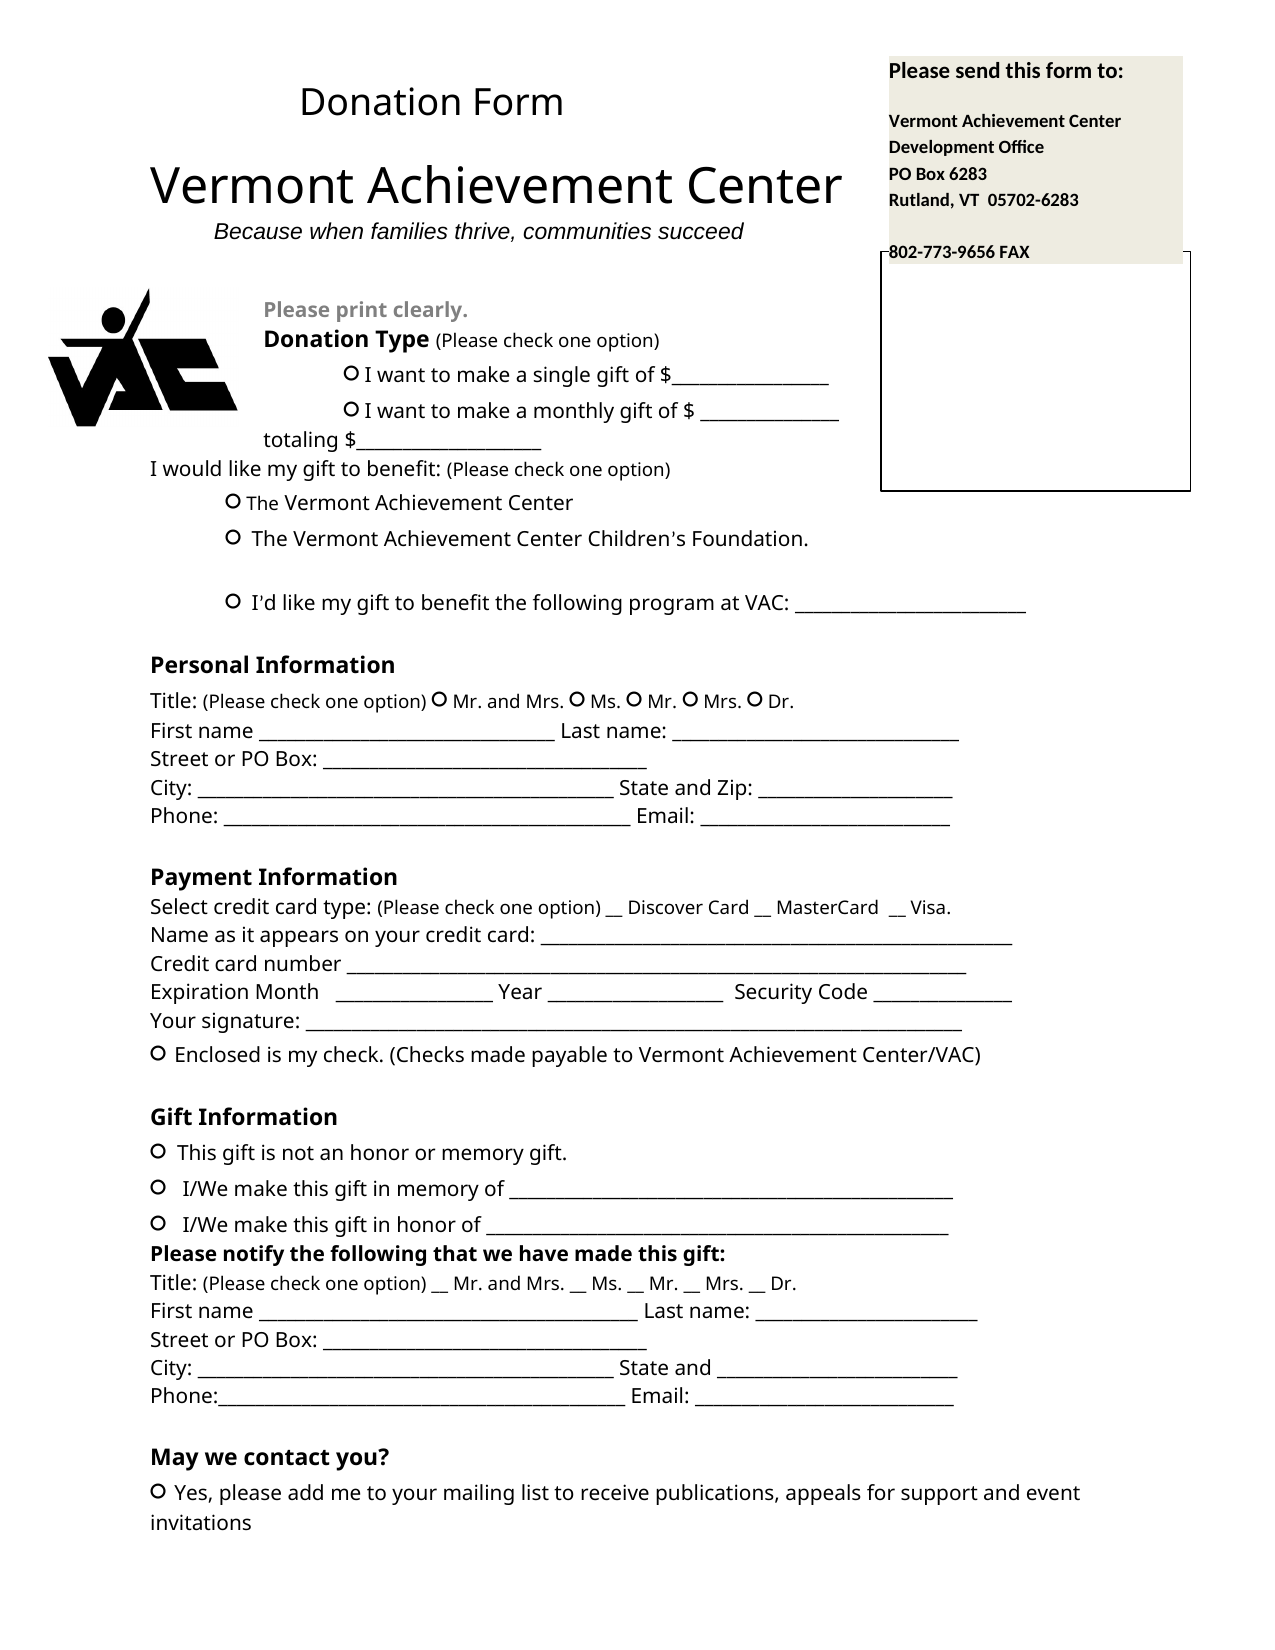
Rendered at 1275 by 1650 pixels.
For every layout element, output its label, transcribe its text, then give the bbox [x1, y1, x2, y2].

text ○ I/We make this gift in honor of __________________________________________________ [150, 1204, 1125, 1239]
text ○ The Vermont Achievement Center Children’s Foundation. [150, 518, 1125, 554]
text I would like my gift to benefit: (Please check one option) [150, 454, 880, 482]
text Phone: ____________________________________________ Email: ___________________________ [150, 801, 1125, 830]
text ○ This gift is not an honor or memory gift. [150, 1132, 1125, 1168]
text ○ I’d like my gift to benefit the following program at VAC: _________________________ [150, 582, 1125, 618]
text ○ I/We make this gift in memory of ________________________________________________ [150, 1168, 1125, 1204]
text Gift Information [150, 1101, 1125, 1132]
text Credit card number ___________________________________________________________________ [150, 949, 1125, 977]
text ○ Enclosed is my check. (Checks made payable to Vermont Achievement Center/VAC) [150, 1034, 1125, 1070]
text Vermont Achievement Center [150, 150, 889, 218]
text Your signature: _______________________________________________________________________ [150, 1006, 1125, 1034]
text First name _________________________________________ Last name: ________________________ [150, 1296, 1125, 1325]
text Name as it appears on your credit card: ___________________________________________________ [150, 921, 1125, 949]
text Street or PO Box: ___________________________________ [150, 744, 1125, 773]
text Because when families thrive, communities succeed [150, 218, 889, 244]
text Personal Information [150, 649, 1125, 680]
text Title: (Please check one option) __ Mr. and Mrs. __ Ms. __ Mr. __ Mrs. __ Dr. [150, 1268, 1125, 1296]
text ○ I want to make a monthly gift of $ _______________ totaling $____________________ [150, 390, 880, 454]
text City: _____________________________________________ State and __________________________ [150, 1353, 1125, 1382]
text ○ The Vermont Achievement Center [150, 482, 1125, 518]
text ○ I want to make a single gift of $_________________ [239, 354, 880, 390]
text Please notify the following that we have made this gift: [150, 1239, 1125, 1268]
text ○ Yes, please add me to your mailing list to receive publications, appeals for support and event invitations [150, 1472, 1125, 1537]
text May we contact you? [150, 1441, 1125, 1472]
text Donation Type (Please check one option) [239, 323, 880, 354]
text Payment Information [150, 861, 1125, 892]
text City: _____________________________________________ State and Zip: _____________________ [150, 773, 1125, 801]
text First name ________________________________ Last name: _______________________________ [150, 716, 1125, 744]
text Expiration Month _________________ Year ___________________ Security Code _______________ [150, 977, 1125, 1006]
text Street or PO Box: ___________________________________ [150, 1325, 1125, 1353]
text Please print clearly. [239, 295, 880, 323]
text Phone:____________________________________________ Email: ____________________________ [150, 1382, 1125, 1410]
text Title: (Please check one option) ○ Mr. and Mrs. ○ Ms. ○ Mr. ○ Mrs. ○ Dr. [150, 680, 1125, 716]
text Select credit card type: (Please check one option) __ Discover Card __ MasterCard __ Visa. [150, 892, 1125, 921]
picture [48, 287, 239, 427]
